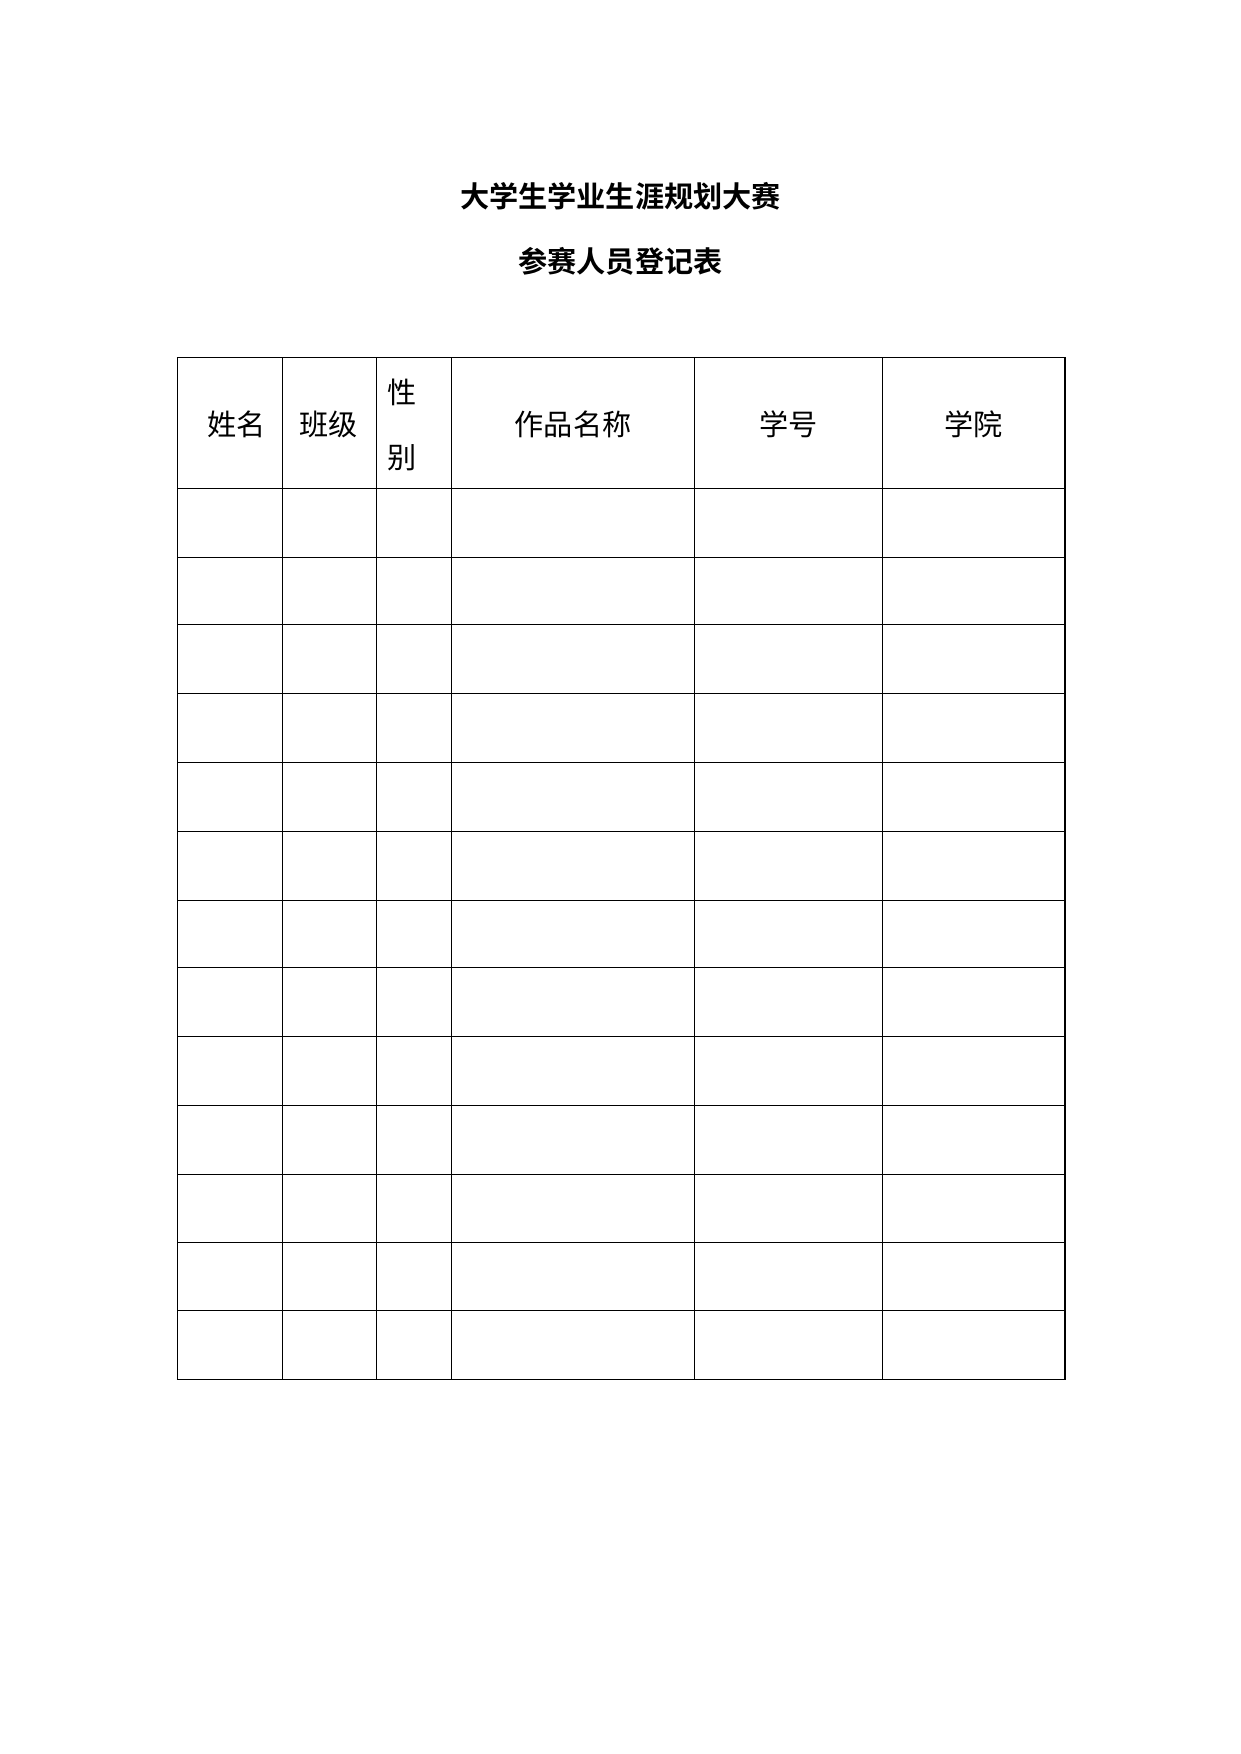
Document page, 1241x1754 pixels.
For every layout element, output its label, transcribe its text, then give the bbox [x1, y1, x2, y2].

table_cell [283, 1037, 376, 1104]
table_cell [883, 1106, 1064, 1173]
table_cell [452, 694, 694, 762]
table_cell [178, 625, 282, 693]
table_cell [377, 1175, 451, 1242]
table_cell [883, 763, 1064, 831]
text 参赛人员登记表 [187, 227, 1053, 292]
table_cell [452, 763, 694, 831]
table_cell [695, 1175, 882, 1242]
table_cell [283, 694, 376, 762]
table_cell [283, 832, 376, 899]
table_cell [695, 558, 882, 624]
table_cell [178, 558, 282, 624]
table_cell [695, 968, 882, 1036]
table_cell [452, 1175, 694, 1242]
table_cell [178, 1106, 282, 1173]
table_cell [283, 625, 376, 693]
table_cell [695, 1106, 882, 1173]
table_cell [377, 968, 451, 1036]
table_cell [695, 625, 882, 693]
table_cell [883, 558, 1064, 624]
table_cell [283, 1175, 376, 1242]
table_cell [283, 763, 376, 831]
table_cell [283, 1106, 376, 1173]
table_cell [283, 489, 376, 557]
table_cell [883, 1243, 1064, 1309]
table_header 作品名称 [452, 358, 694, 488]
table_cell [452, 1037, 694, 1104]
table_cell [695, 901, 882, 967]
table_cell [883, 489, 1064, 557]
table_cell [377, 832, 451, 899]
table_cell [377, 1243, 451, 1309]
table_header 学号 [695, 358, 882, 488]
table_cell [695, 763, 882, 831]
table_cell [883, 901, 1064, 967]
table_cell [283, 1243, 376, 1309]
table_cell [695, 1311, 882, 1378]
table_cell [178, 1037, 282, 1104]
table_cell [377, 763, 451, 831]
table_cell [695, 1037, 882, 1104]
table_cell [883, 1311, 1064, 1378]
table_cell [178, 1311, 282, 1378]
table_cell [883, 1037, 1064, 1104]
table_cell [377, 694, 451, 762]
table_cell [452, 1311, 694, 1378]
table_cell [178, 1175, 282, 1242]
table_cell [377, 489, 451, 557]
table_cell [452, 1106, 694, 1173]
table_cell [178, 1243, 282, 1309]
table_cell [283, 968, 376, 1036]
table_cell [452, 1243, 694, 1309]
table_cell [695, 489, 882, 557]
table_cell [178, 832, 282, 899]
text 大学生学业生涯规划大赛 [187, 162, 1053, 227]
table_cell [883, 694, 1064, 762]
table_cell [178, 901, 282, 967]
table_cell [452, 832, 694, 899]
table_cell [695, 832, 882, 899]
table_cell [883, 968, 1064, 1036]
table_cell [883, 1175, 1064, 1242]
table_header 班级 [283, 358, 376, 488]
table_cell [452, 901, 694, 967]
table_cell [695, 694, 882, 762]
table_cell [377, 1037, 451, 1104]
table_cell [283, 901, 376, 967]
table_cell [452, 558, 694, 624]
table_cell [452, 489, 694, 557]
table_cell [377, 558, 451, 624]
table_cell [178, 694, 282, 762]
table_cell [452, 968, 694, 1036]
table_header 性别 [377, 358, 451, 488]
table_cell [178, 489, 282, 557]
table_cell [283, 558, 376, 624]
table_cell [283, 1311, 376, 1378]
table_cell [883, 832, 1064, 899]
table_cell [377, 1311, 451, 1378]
table_cell [377, 625, 451, 693]
table_cell [377, 901, 451, 967]
table_cell [452, 625, 694, 693]
table_cell [377, 1106, 451, 1173]
table_cell [178, 968, 282, 1036]
table_header 姓名 [178, 358, 282, 488]
table_header 学院 [883, 358, 1064, 488]
table_cell [695, 1243, 882, 1309]
table_cell [883, 625, 1064, 693]
table_cell [178, 763, 282, 831]
